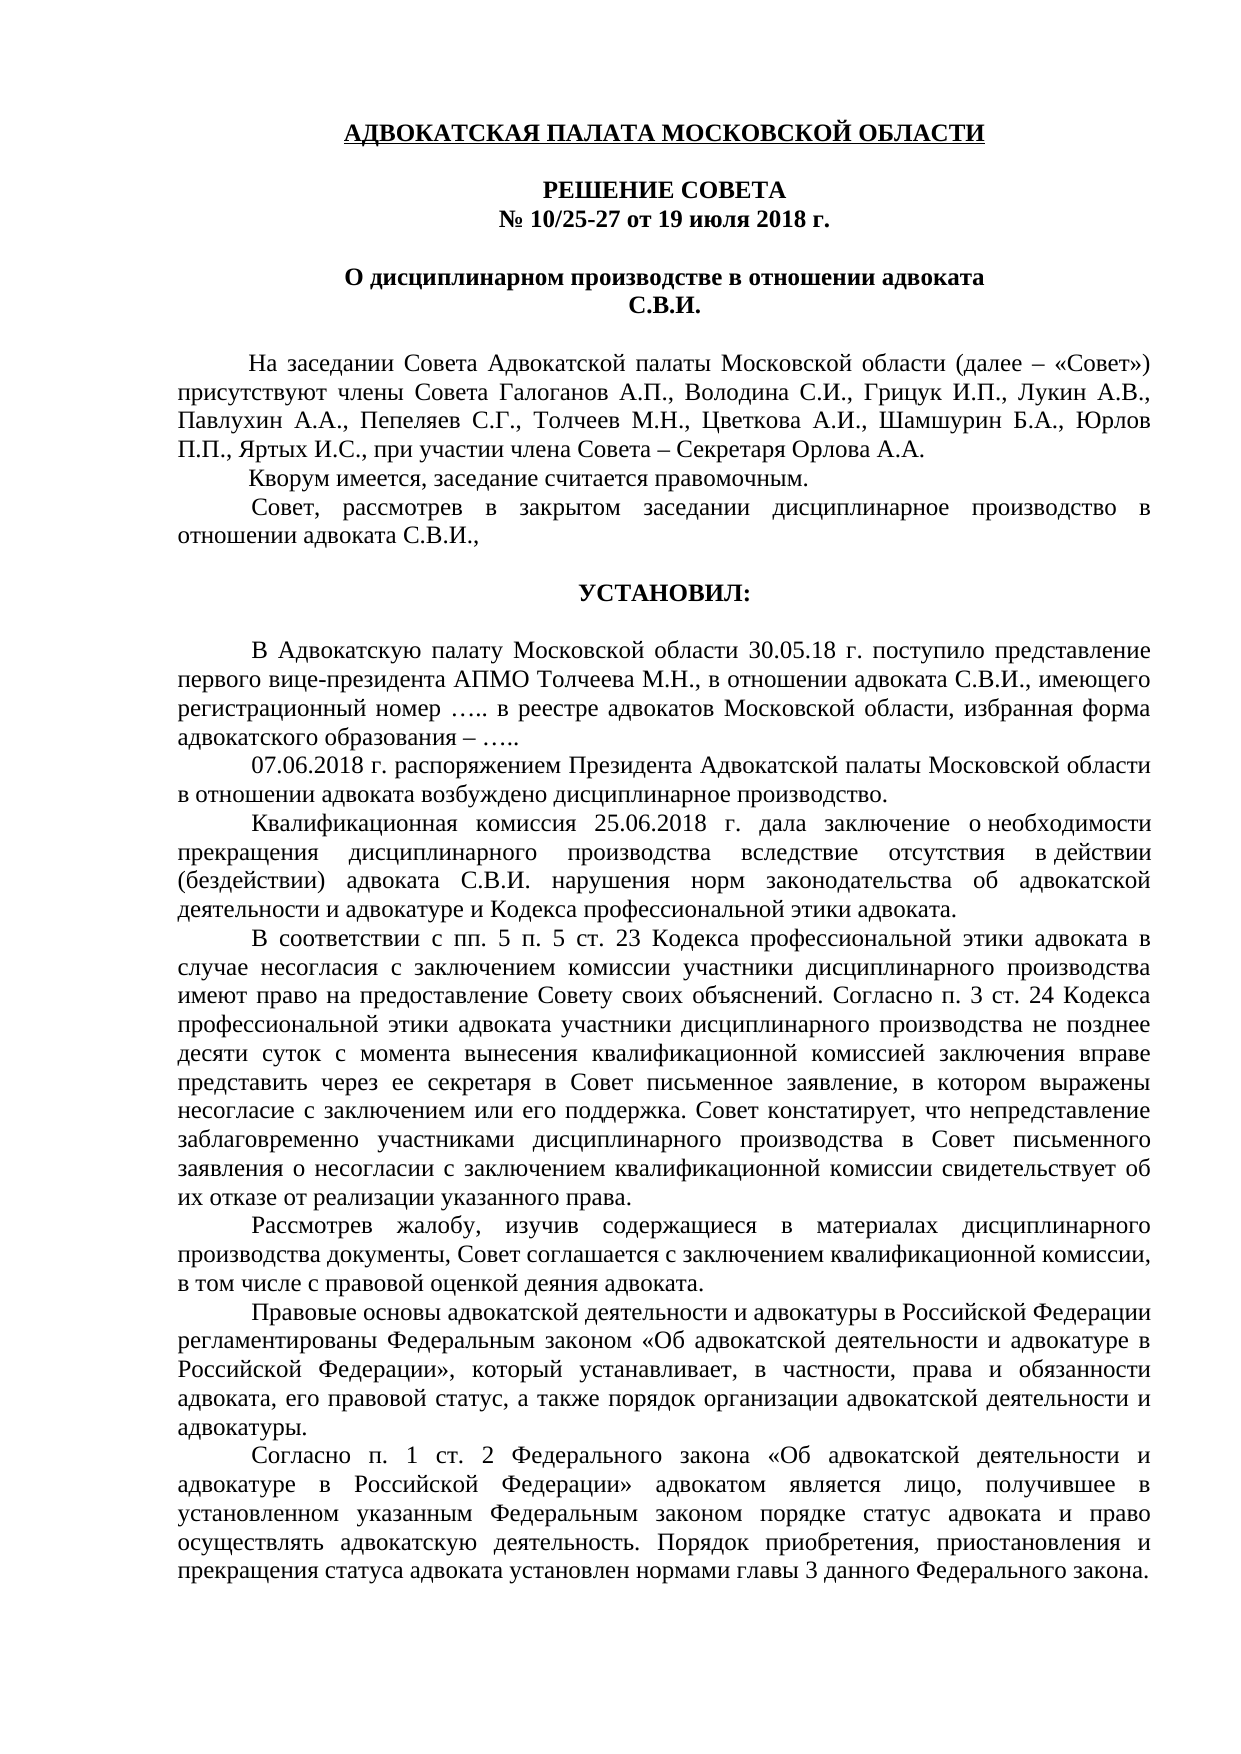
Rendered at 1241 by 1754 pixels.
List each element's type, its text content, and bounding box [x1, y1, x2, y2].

text адвокатская палата московской области [177, 118, 1152, 147]
text Согласно п. 1 ст. 2 Федерального закона «Об адвокатской деятельности и адвокатуре в Российской Федерации» адвокатом является лицо, получившее в установленном указанным Федеральным законом порядке статус адвоката и право осуществлять адвокатскую деятельность. Порядок приобретения, приостановления и прекращения статуса адвоката установлен нормами главы 3 данного Федерального закона. [177, 1441, 1152, 1584]
text Рассмотрев жалобу, изучив содержащиеся в материалах дисциплинарного производства документы, Совет соглашается с заключением квалификационной комиссии, в том числе с правовой оценкой деяния адвоката. [177, 1211, 1152, 1297]
text О дисциплинарном производстве в отношении адвоката [177, 262, 1152, 291]
text 07.06.2018 г. распоряжением Президента Адвокатской палаты Московской области в отношении адвоката возбуждено дисциплинарное производство. [177, 751, 1152, 808]
subtitle Решение СОВЕТА [177, 176, 1152, 204]
text Кворум имеется, заседание считается правомочным. [177, 463, 1152, 492]
text В соответствии с пп. 5 п. 5 ст. 23 Кодекса профессиональной этики адвоката в случае несогласия с заключением комиссии участники дисциплинарного производства имеют право на предоставление Совету своих объяснений. Согласно п. 3 ст. 24 Кодекса профессиональной этики адвоката участники дисциплинарного производства не позднее десяти суток с момента вынесения квалификационной комиссией заключения вправе представить через ее секретаря в Совет письменное заявление, в котором выражены несогласие с заключением или его поддержка. Совет констатирует, что непредставление заблаговременно участниками дисциплинарного производства в Совет письменного заявления о несогласии с заключением квалификационной комиссии свидетельствует об их отказе от реализации указанного права. [177, 923, 1152, 1211]
text На заседании Совета Адвокатской палаты Московской области (далее – «Совет») присутствуют члены Совета Галоганов А.П., Володина С.И., Грицук И.П., Лукин А.В., Павлухин А.А., Пепеляев С.Г., Толчеев М.Н., Цветкова А.И., Шамшурин Б.А., Юрлов П.П., Яртых И.С., при участии члена Совета – Секретаря Орлова А.А. [177, 348, 1152, 463]
text № 10/25-27 от 19 июля 2018 г. [177, 204, 1152, 233]
text С.В.И. [177, 291, 1152, 319]
text УСТАНОВИЛ: [177, 578, 1152, 607]
text Совет, рассмотрев в закрытом заседании дисциплинарное производство в отношении адвоката С.В.И., [177, 492, 1152, 549]
text Правовые основы адвокатской деятельности и адвокатуры в Российской Федерации регламентированы Федеральным законом «Об адвокатской деятельности и адвокатуре в Российской Федерации», который устанавливает, в частности, права и обязанности адвоката, его правовой статус, а также порядок организации адвокатской деятельности и адвокатуры. [177, 1297, 1152, 1441]
text В Адвокатскую палату Московской области 30.05.18 г. поступило представление первого вице-президента АПМО Толчеева М.Н., в отношении адвоката С.В.И., имеющего регистрационный номер ….. в реестре адвокатов Московской области, избранная форма адвокатского образования – ….. [177, 636, 1152, 751]
text Квалификационная комиссия 25.06.2018 г. дала заключение о необходимости прекращения дисциплинарного производства вследствие отсутствия в действии (бездействии) адвоката С.В.И. нарушения норм законодательства об адвокатской деятельности и адвокатуре и Кодекса профессиональной этики адвоката. [177, 808, 1152, 923]
